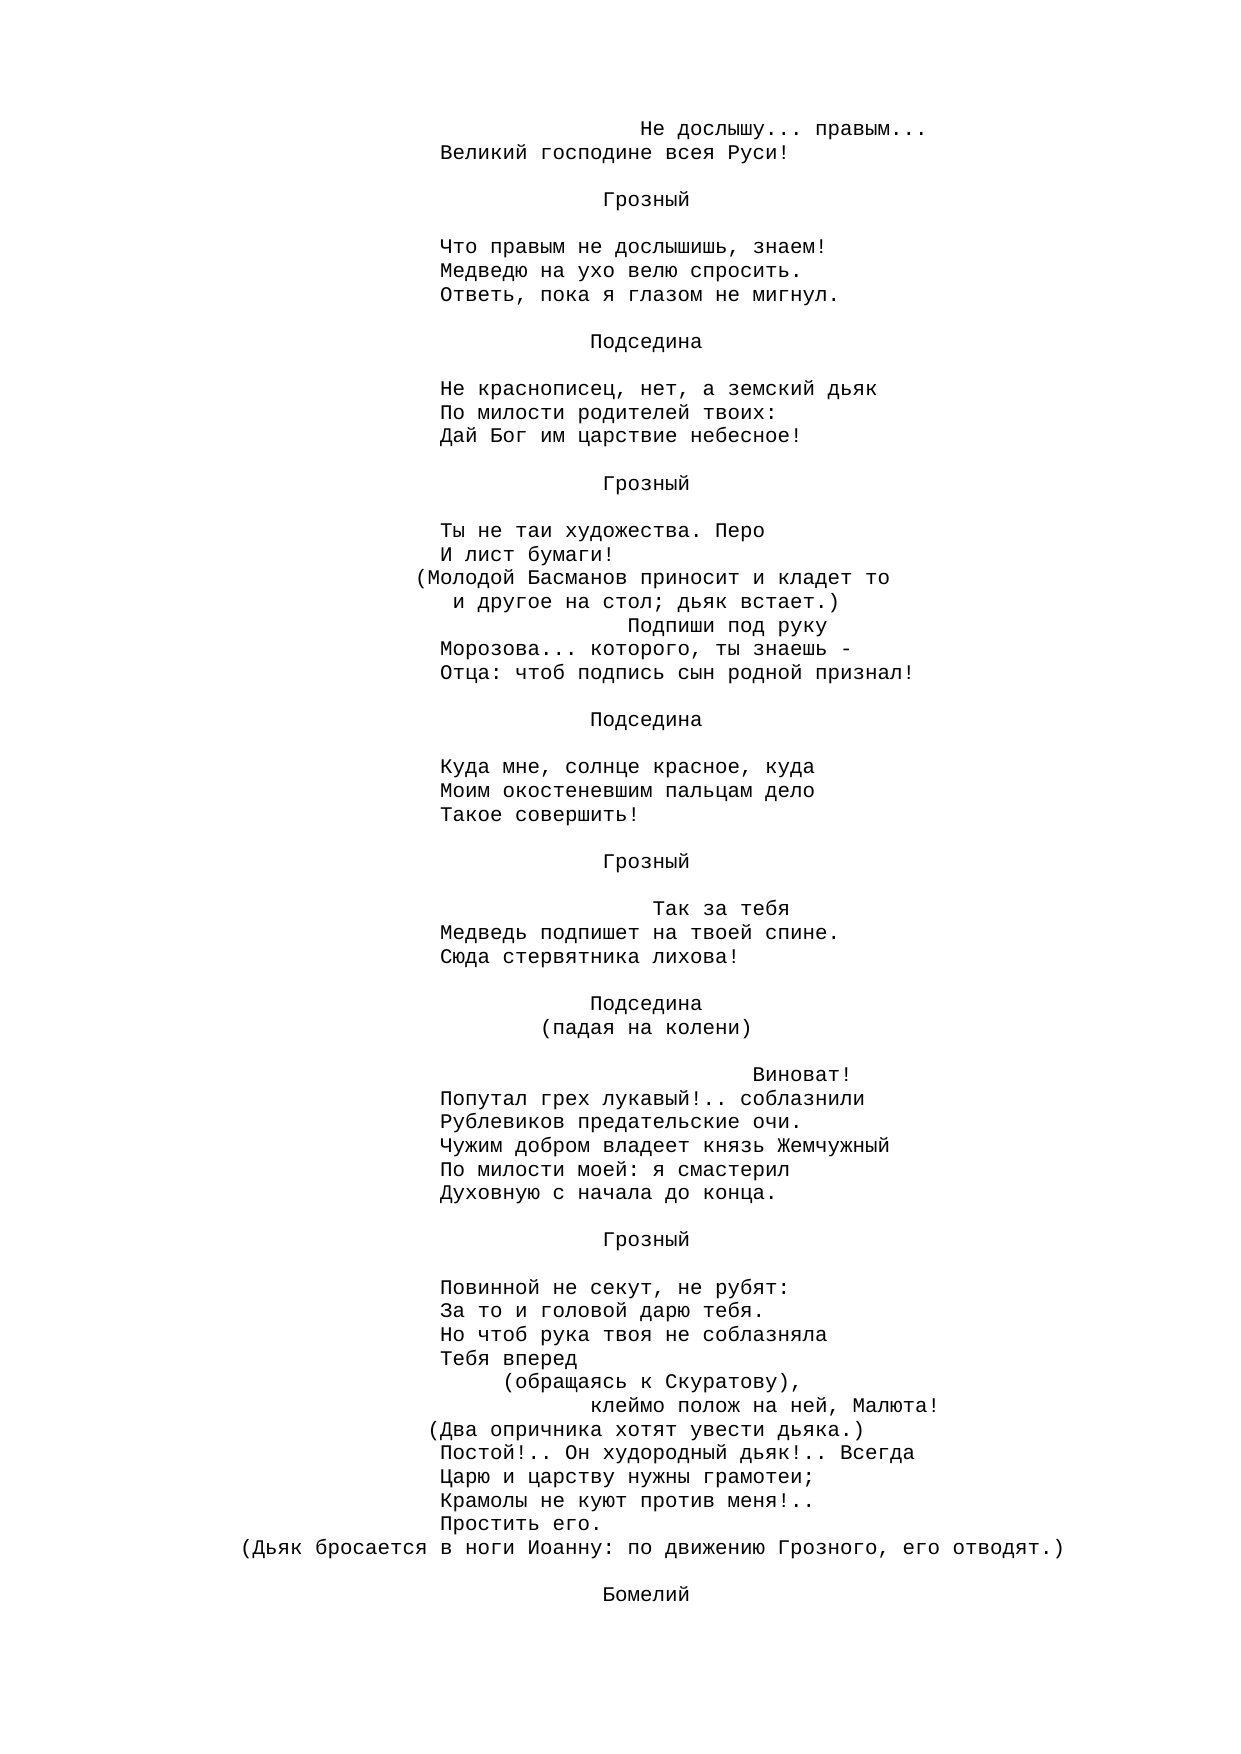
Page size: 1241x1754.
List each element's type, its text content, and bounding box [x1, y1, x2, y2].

text и другое на стол; дьяк встает.) [177, 591, 1152, 615]
text Попутал грех лукавый!.. соблазнили [177, 1088, 1152, 1111]
text Грозный [177, 473, 1152, 496]
text Виноват! [177, 1064, 1152, 1088]
text Но чтоб рука твоя не соблазняла [177, 1324, 1152, 1348]
text Грозный [177, 1229, 1152, 1253]
text Морозова... которого, ты знаешь - [177, 638, 1152, 662]
text Грозный [177, 851, 1152, 875]
text (Молодой Басманов приносит и кладет то [177, 567, 1152, 591]
text Дай Бог им царствие небесное! [177, 426, 1152, 449]
text Так за тебя [177, 898, 1152, 922]
text Грозный [177, 189, 1152, 213]
text Куда мне, солнце красное, куда [177, 757, 1152, 780]
text Моим окостеневшим пальцам дело [177, 780, 1152, 804]
text Сюда стервятника лихова! [177, 946, 1152, 969]
text Простить его. [177, 1513, 1152, 1537]
text (обращаясь к Скуратову), [177, 1371, 1152, 1395]
text Подседина [177, 709, 1152, 733]
text Великий господине всея Руси! [177, 142, 1152, 165]
text Тебя вперед [177, 1348, 1152, 1371]
text Бомелий [177, 1584, 1152, 1608]
text Постой!.. Он худородный дьяк!.. Всегда [177, 1442, 1152, 1466]
text Царю и царству нужны грамотеи; [177, 1466, 1152, 1489]
text Ответь, пока я глазом не мигнул. [177, 284, 1152, 307]
text (падая на колени) [177, 1017, 1152, 1040]
text Такое совершить! [177, 804, 1152, 827]
text клеймо полож на ней, Малюта! [177, 1395, 1152, 1419]
text Подпиши под руку [177, 615, 1152, 638]
text Повинной не секут, не рубят: [177, 1277, 1152, 1300]
text Духовную с начала до конца. [177, 1182, 1152, 1206]
text Медведь подпишет на твоей спине. [177, 922, 1152, 946]
text (Дьяк бросается в ноги Иоанну: по движению Грозного, его отводят.) [177, 1537, 1152, 1561]
text Не дослышу... правым... [177, 118, 1152, 142]
text Что правым не дослышишь, знаем! [177, 236, 1152, 260]
text Подседина [177, 331, 1152, 354]
text Ты не таи художества. Перо [177, 520, 1152, 544]
text Отца: чтоб подпись сын родной признал! [177, 662, 1152, 686]
text За то и головой дарю тебя. [177, 1300, 1152, 1324]
text По милости родителей твоих: [177, 402, 1152, 426]
text По милости моей: я смастерил [177, 1158, 1152, 1182]
text Подседина [177, 993, 1152, 1017]
text Медведю на ухо велю спросить. [177, 260, 1152, 284]
text Чужим добром владеет князь Жемчужный [177, 1135, 1152, 1158]
text (Два опричника хотят увести дьяка.) [177, 1419, 1152, 1442]
text Не краснописец, нет, а земский дьяк [177, 378, 1152, 402]
text И лист бумаги! [177, 544, 1152, 567]
text Рублевиков предательские очи. [177, 1111, 1152, 1135]
text Крамолы не куют против меня!.. [177, 1489, 1152, 1513]
